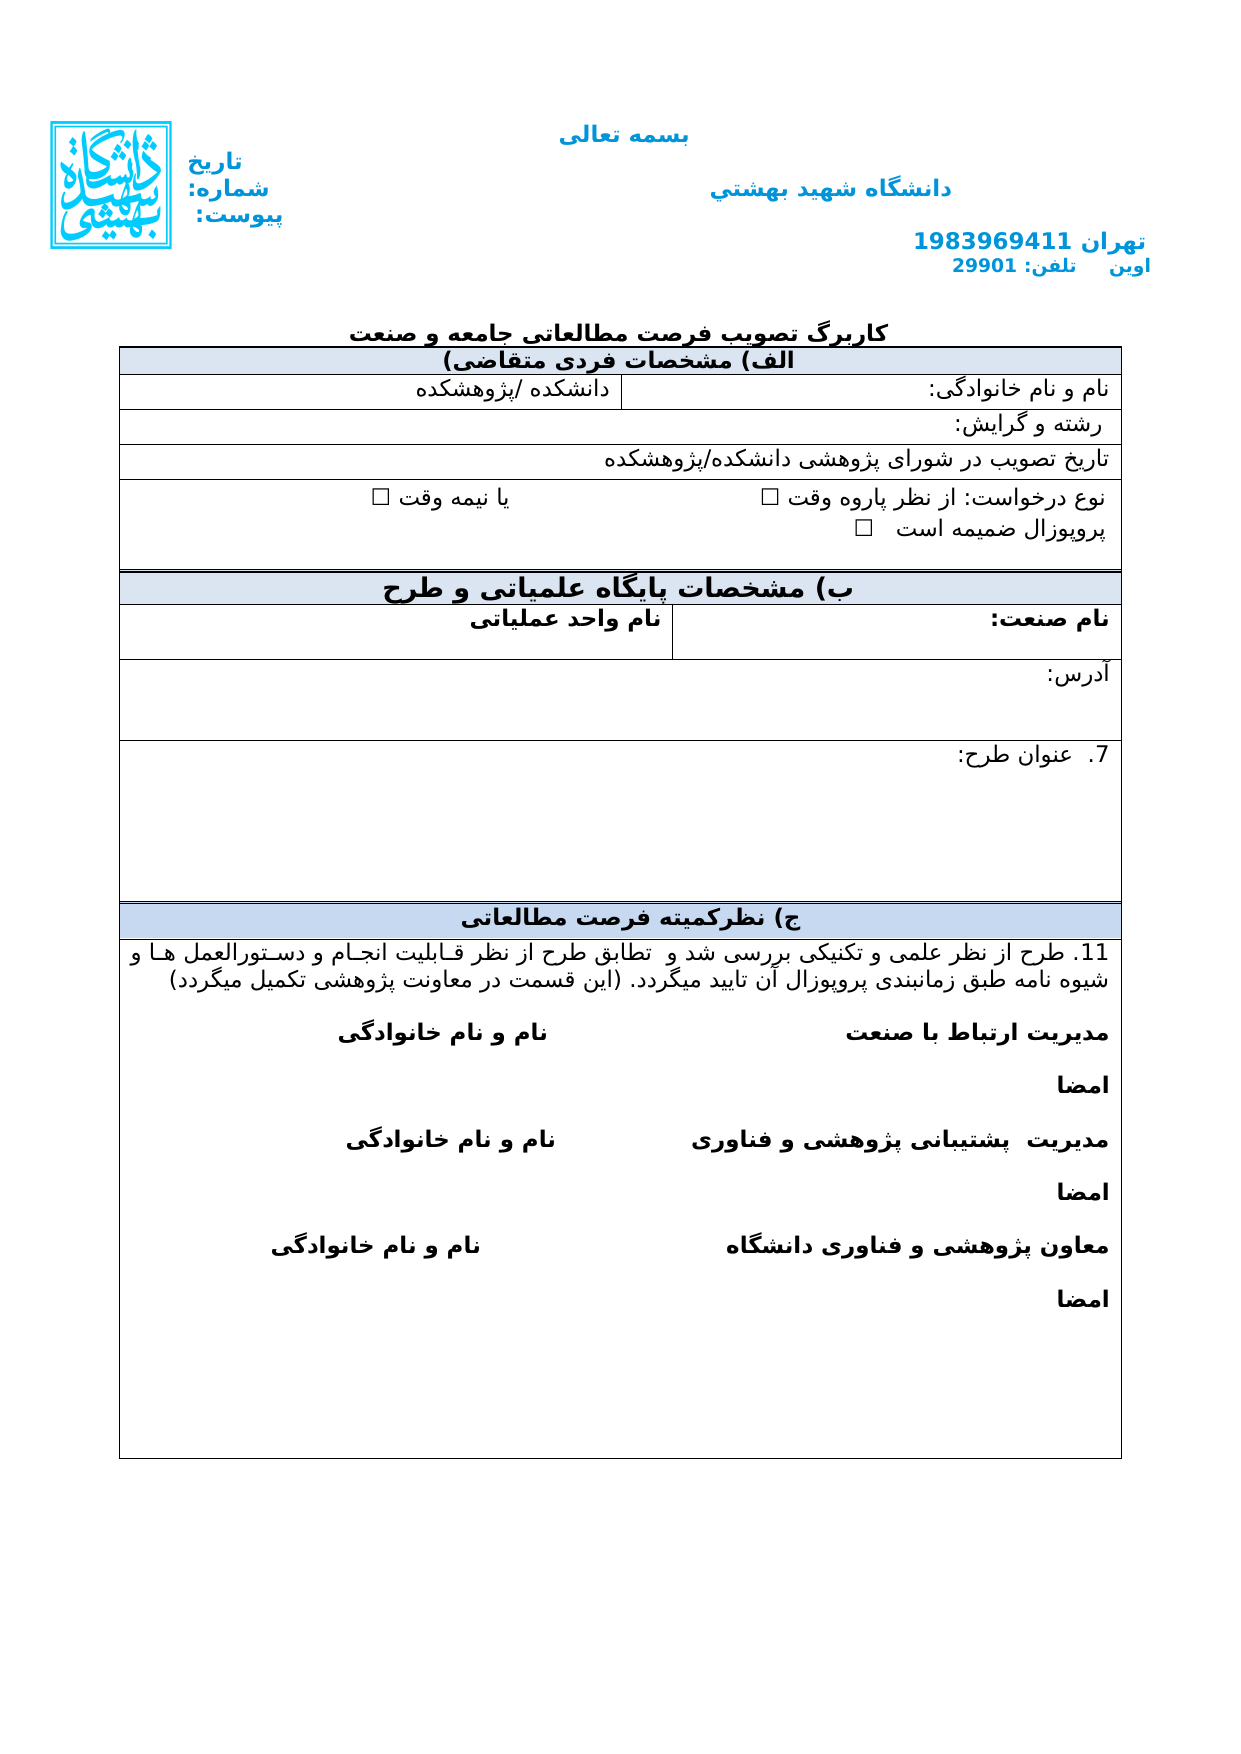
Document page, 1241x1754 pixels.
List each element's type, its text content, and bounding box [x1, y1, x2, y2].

picture [53, 124, 169, 246]
table_header الف) مشخصات فردی متقاضی) [120, 348, 1121, 374]
table_cell ج) نظرکمیته فرصت مطالعاتی [120, 904, 1121, 938]
table_cell 7. عنوان طرح: [120, 741, 1121, 901]
table_cell آدرس: [120, 660, 1121, 740]
table_cell رشته و گرایش: [120, 410, 1121, 444]
table_cell نام واحد عملیاتی [120, 605, 672, 659]
table_cell دانشکده /پژوهشکده [120, 375, 621, 409]
table_cell نام و نام خانوادگی: [622, 375, 1121, 409]
table_cell نوع درخواست: از نظر پاروه وقت یا نیمه وقت پروپوزال ضمیمه است [120, 480, 1121, 569]
table_cell تاریخ تصویب در شورای پژوهشی دانشکده/پژوهشکده [120, 445, 1121, 479]
table_cell 11. طرح از نظر علمی و تکنیکی بررسی شد و تطابق طرح از نظر قابلیت انجام و دستورالعمل ها و شیوه نامه طبق زمانبندی پروپوزال آن تایید میگردد. (این قسمت در معاونت پژوهشی تکمیل میگردد) مدیریت ارتباط با صنعت نام و نام خانوادگی امضا مدیریت پشتیبانی پژوهشی و فناوری نام و نام خانوادگی امضا معاون پژوهشی و فناوری دانشگاه نام و نام خانوادگی امضا [120, 940, 1121, 1458]
table_cell ب) مشخصات پایگاه علمیاتی و طرح [120, 573, 1121, 604]
text کاربرگ تصویب فرصت مطالعاتی جامعه و صنعت [187, 320, 1049, 346]
table_cell نام صنعت: [673, 605, 1121, 659]
